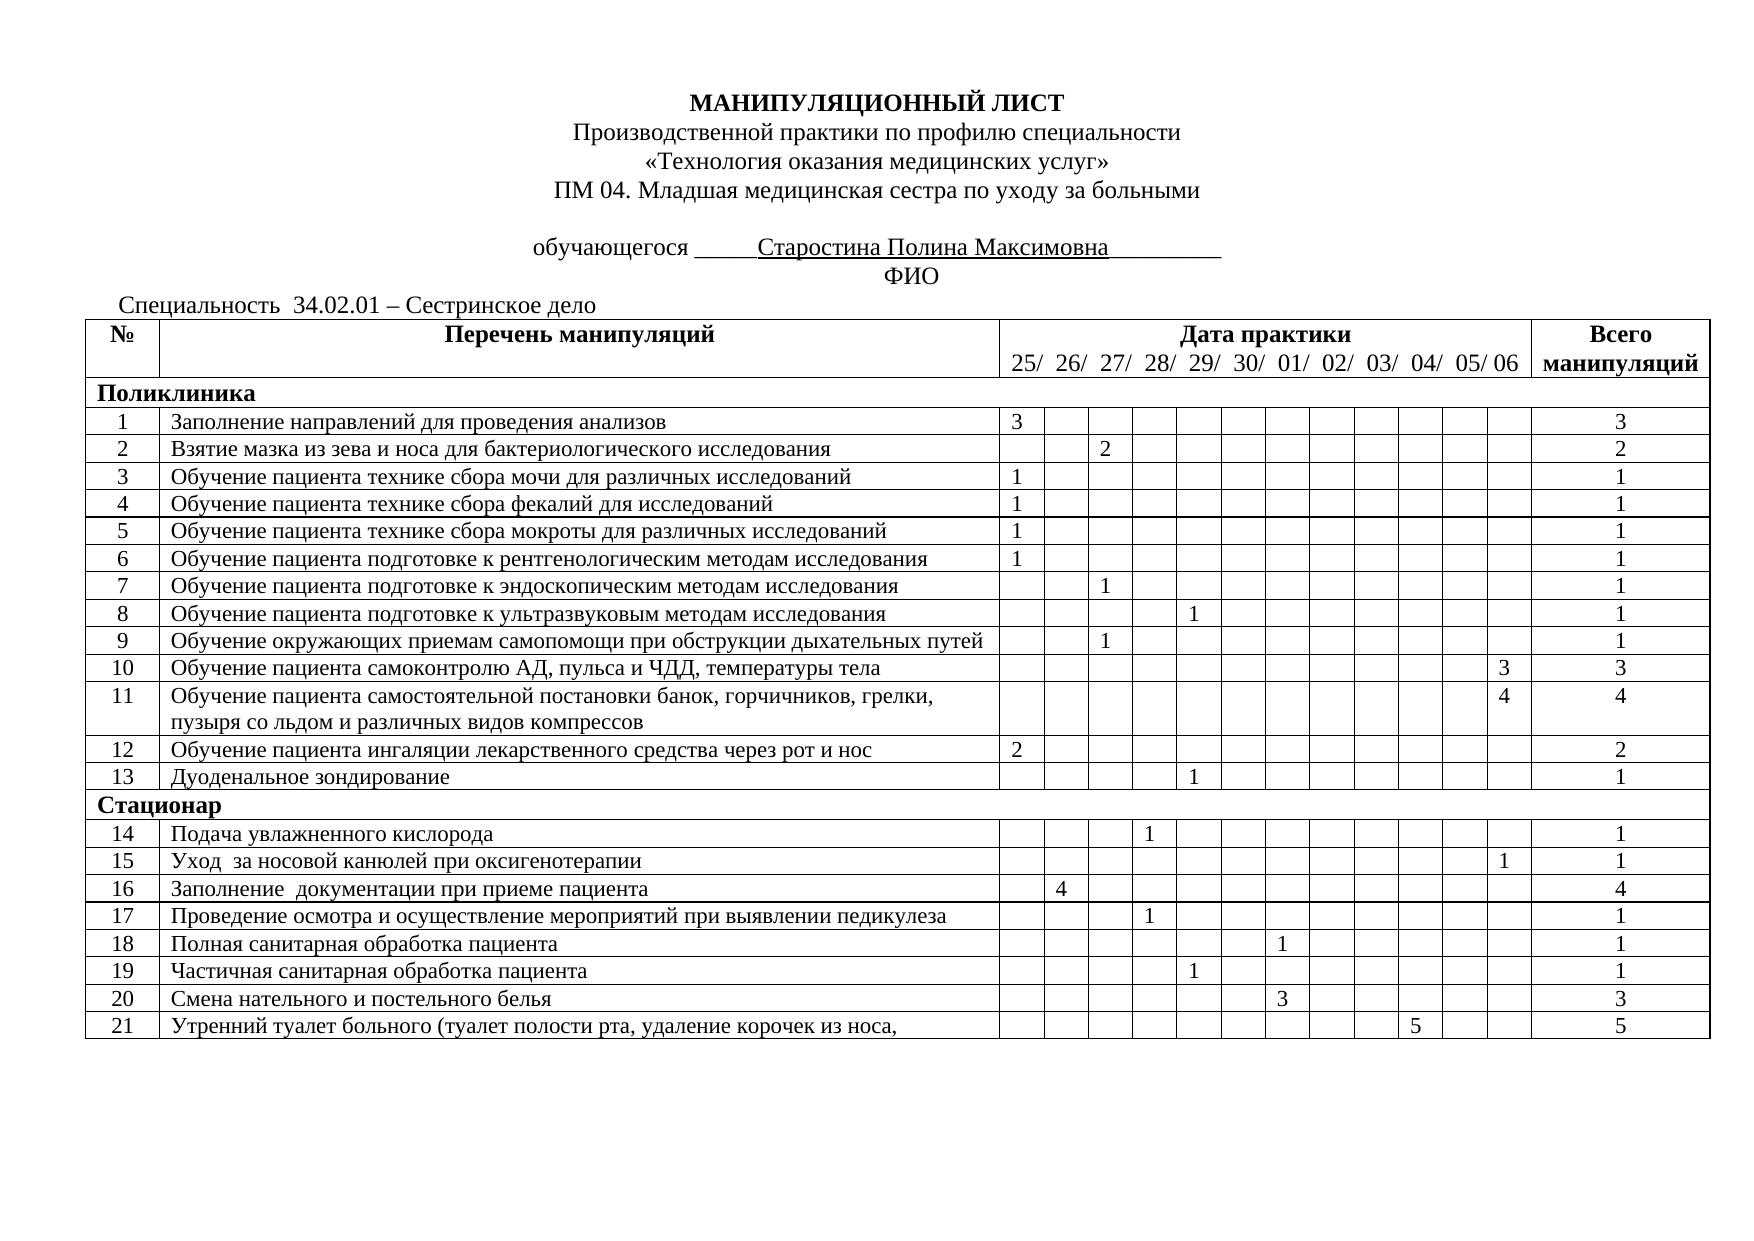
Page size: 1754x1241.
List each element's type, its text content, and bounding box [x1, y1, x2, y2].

table_cell 1 [1532, 572, 1709, 599]
table_cell 18 [86, 930, 159, 956]
table_cell 1 [1532, 600, 1709, 626]
table_cell [1355, 682, 1398, 734]
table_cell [160, 1012, 999, 1038]
table_cell 1 [1532, 518, 1709, 544]
table_cell [1177, 435, 1221, 462]
table_cell [1266, 682, 1309, 734]
table_cell [1045, 408, 1088, 434]
table_cell 1 [1488, 848, 1531, 874]
table_cell [1133, 682, 1176, 734]
table_cell [1443, 848, 1487, 874]
table_cell [1310, 903, 1354, 929]
table_cell Полная санитарная обработка пациента [160, 930, 999, 956]
table_cell 1 [1532, 545, 1709, 571]
table_cell [1399, 985, 1442, 1011]
table_cell [1310, 736, 1354, 762]
table_cell [1310, 545, 1354, 571]
table_cell 21 [86, 1012, 159, 1038]
table_cell 4 [1532, 682, 1709, 734]
table_cell [1443, 875, 1487, 901]
table_cell [1443, 957, 1487, 983]
table_cell [1355, 572, 1398, 599]
table_cell [1443, 903, 1487, 929]
table_cell 17 [86, 903, 159, 929]
table_cell [1488, 763, 1531, 789]
table_cell [1133, 572, 1176, 599]
table_cell [1488, 875, 1531, 901]
table_cell [1355, 545, 1398, 571]
table_cell 6 [86, 545, 159, 571]
table_cell [1443, 985, 1487, 1011]
table_cell [1133, 655, 1176, 681]
table_cell 15 [86, 848, 159, 874]
table_cell 19 [86, 957, 159, 983]
table_cell Проведение осмотра и осуществление мероприятий при выявлении педикулеза [160, 903, 999, 929]
table_cell [1045, 627, 1088, 653]
table_cell 1 [1089, 627, 1132, 653]
table_cell [1399, 736, 1442, 762]
table_cell [1488, 985, 1531, 1011]
text Производственной практики по профилю специальности [118, 117, 1636, 146]
table_cell 1 [1532, 930, 1709, 956]
table_cell 1 [1532, 903, 1709, 929]
table_cell [1399, 435, 1442, 462]
table_cell 4 [1488, 682, 1531, 734]
table_cell [1000, 875, 1044, 901]
table_cell [1443, 518, 1487, 544]
text Специальность 34.02.01 – Сестринское дело [118, 290, 1636, 318]
table_cell [1355, 875, 1398, 901]
table_cell [1177, 627, 1221, 653]
table_cell [1177, 848, 1221, 874]
table_cell [1399, 490, 1442, 516]
table_cell 7 [86, 572, 159, 599]
table_cell [1355, 903, 1398, 929]
table_cell Смена нательного и постельного белья [160, 985, 999, 1011]
table_cell 1 [1532, 463, 1709, 489]
text МАНИПУЛЯЦИОННЫЙ ЛИСТ [118, 88, 1636, 117]
table_cell [1089, 545, 1132, 571]
table_cell [1399, 627, 1442, 653]
table_cell [1399, 875, 1442, 901]
table_cell 1 [1532, 763, 1709, 789]
table_cell [1443, 682, 1487, 734]
table_cell [1133, 627, 1176, 653]
table_cell [1443, 627, 1487, 653]
table_cell [1488, 736, 1531, 762]
table_cell [1177, 655, 1221, 681]
table_cell [1355, 957, 1398, 983]
table_cell 1 [1000, 490, 1044, 516]
table_cell Обучение пациента технике сбора мокроты для различных исследований [160, 518, 999, 544]
table_cell [1222, 655, 1265, 681]
table_cell [1443, 490, 1487, 516]
table_cell 14 [86, 820, 159, 847]
table_cell [1000, 848, 1044, 874]
table_cell Обучение пациента самостоятельной постановки банок, горчичников, грелки, пузыря со льдом и различных видов компрессов [160, 682, 999, 734]
table_cell 3 [1000, 408, 1044, 434]
table_cell 8 [86, 600, 159, 626]
table_cell [1266, 848, 1309, 874]
table_cell 2 [1089, 435, 1132, 462]
table_cell [1089, 985, 1132, 1011]
table_cell 5 [86, 518, 159, 544]
table_cell [1488, 957, 1531, 983]
table_cell [1443, 435, 1487, 462]
table_cell [1266, 572, 1309, 599]
table_cell [1000, 655, 1044, 681]
table_cell Заполнение документации при приеме пациента [160, 875, 999, 901]
table_cell [1045, 600, 1088, 626]
table_cell Дуоденальное зондирование [160, 763, 999, 789]
table_cell [1133, 545, 1176, 571]
table_cell Обучение пациента ингаляции лекарственного средства через рот и нос [160, 736, 999, 762]
table_cell [1045, 930, 1088, 956]
table_cell [1355, 408, 1398, 434]
table_cell [1443, 1012, 1487, 1038]
table_cell [1222, 875, 1265, 901]
table_cell [1133, 957, 1176, 983]
table_cell Обучение пациента подготовке к эндоскопическим методам исследования [160, 572, 999, 599]
table_cell [1355, 518, 1398, 544]
table_cell [1310, 408, 1354, 434]
table_cell 3 [86, 463, 159, 489]
table_cell 5 [1399, 1012, 1442, 1038]
table_cell 1 [1532, 957, 1709, 983]
table_cell [1177, 545, 1221, 571]
table_cell [1045, 545, 1088, 571]
table_cell [1488, 930, 1531, 956]
table_cell [1266, 435, 1309, 462]
table_cell [1399, 930, 1442, 956]
table_cell Обучение пациента самоконтролю АД, пульса и ЧДД, температуры тела [160, 655, 999, 681]
table_cell [1399, 518, 1442, 544]
table_cell [1222, 736, 1265, 762]
table_cell [1177, 490, 1221, 516]
table_cell [1399, 408, 1442, 434]
table_cell [1089, 655, 1132, 681]
table_cell Взятие мазка из зева и носа для бактериологического исследования [160, 435, 999, 462]
table_cell [1000, 572, 1044, 599]
table_cell [1045, 435, 1088, 462]
table_cell [1399, 903, 1442, 929]
table_cell [1133, 490, 1176, 516]
table_cell [1355, 490, 1398, 516]
table_cell 4 [86, 490, 159, 516]
table_cell [1310, 490, 1354, 516]
table_cell [1266, 463, 1309, 489]
table_cell [1045, 820, 1088, 847]
table_cell [1222, 903, 1265, 929]
table_cell 20 [86, 985, 159, 1011]
table_cell [1266, 736, 1309, 762]
table_cell [1089, 820, 1132, 847]
table_cell [1222, 985, 1265, 1011]
text «Технология оказания медицинских услуг» [118, 146, 1636, 175]
table_cell 1 [1000, 518, 1044, 544]
table_cell [1399, 848, 1442, 874]
table_cell [1488, 490, 1531, 516]
table_cell [1443, 763, 1487, 789]
table_cell [1266, 408, 1309, 434]
table_cell [1177, 1012, 1221, 1038]
table_cell 1 [1532, 490, 1709, 516]
table_cell [1177, 820, 1221, 847]
table_cell [1045, 463, 1088, 489]
table_cell [1399, 545, 1442, 571]
table_cell [1355, 848, 1398, 874]
table_cell [1133, 408, 1176, 434]
table_cell 3 [1266, 985, 1309, 1011]
table_cell 1 [1532, 627, 1709, 653]
table_cell [1045, 572, 1088, 599]
table_cell [1355, 736, 1398, 762]
table_cell [1222, 572, 1265, 599]
table_cell [1133, 930, 1176, 956]
table_cell [1266, 1012, 1309, 1038]
table_cell 1 [1177, 957, 1221, 983]
table_cell [1222, 1012, 1265, 1038]
table_cell [1355, 655, 1398, 681]
table_cell [1222, 930, 1265, 956]
table_cell [1000, 985, 1044, 1011]
table_cell [1355, 820, 1398, 847]
table_cell [1222, 682, 1265, 734]
table_cell Частичная санитарная обработка пациента [160, 957, 999, 983]
table_cell [1443, 600, 1487, 626]
table_cell [1222, 957, 1265, 983]
table_cell [1089, 490, 1132, 516]
table_cell [1488, 408, 1531, 434]
table_cell [1310, 463, 1354, 489]
table_cell [1000, 903, 1044, 929]
table_cell [1266, 957, 1309, 983]
table_cell [1443, 572, 1487, 599]
table_cell [1133, 875, 1176, 901]
table_cell [1266, 820, 1309, 847]
table_cell 1 [1000, 463, 1044, 489]
table_cell 16 [86, 875, 159, 901]
table_cell 5 [1532, 1012, 1709, 1038]
table_cell 1 [1266, 930, 1309, 956]
table_cell Заполнение направлений для проведения анализов [160, 408, 999, 434]
table_cell 2 [1532, 435, 1709, 462]
table_cell [1000, 600, 1044, 626]
table_cell 3 [1532, 408, 1709, 434]
table_cell [1133, 736, 1176, 762]
text ПМ 04. Младшая медицинская сестра по уходу за больными [118, 175, 1636, 203]
table_cell [1133, 435, 1176, 462]
table_cell 1 [1177, 600, 1221, 626]
table_cell Обучение пациента подготовке к ультразвуковым методам исследования [160, 600, 999, 626]
table_cell [1133, 518, 1176, 544]
table_cell 2 [1000, 736, 1044, 762]
table_cell [1355, 600, 1398, 626]
table_cell [1000, 1012, 1044, 1038]
table_header Перечень манипуляций [160, 320, 999, 377]
table_cell 12 [86, 736, 159, 762]
table_cell Обучение пациента технике сбора фекалий для исследований [160, 490, 999, 516]
table_cell [1266, 763, 1309, 789]
table_cell [1222, 463, 1265, 489]
table_cell [1310, 848, 1354, 874]
table_cell [1089, 875, 1132, 901]
table_cell [1089, 1012, 1132, 1038]
table_cell [1045, 736, 1088, 762]
table_cell [1133, 1012, 1176, 1038]
table_cell [1310, 930, 1354, 956]
table_cell [1000, 435, 1044, 462]
table_cell [1266, 627, 1309, 653]
table_cell [1310, 1012, 1354, 1038]
table_cell Обучение пациента технике сбора мочи для различных исследований [160, 463, 999, 489]
table_cell 9 [86, 627, 159, 653]
table_header № [86, 320, 159, 377]
table_cell [1310, 600, 1354, 626]
table_cell [1177, 518, 1221, 544]
table_cell [1177, 930, 1221, 956]
table_cell [1488, 435, 1531, 462]
table_cell 1 [86, 408, 159, 434]
table_cell [1000, 627, 1044, 653]
table_cell [1355, 930, 1398, 956]
table_cell [1266, 600, 1309, 626]
table_cell 3 [1532, 985, 1709, 1011]
table_cell Обучение пациента подготовке к рентгенологическим методам исследования [160, 545, 999, 571]
table_cell [1222, 600, 1265, 626]
table_cell [1488, 1012, 1531, 1038]
table_cell [1443, 736, 1487, 762]
table_cell [1266, 875, 1309, 901]
table_cell 3 [1488, 655, 1531, 681]
table_cell [1222, 408, 1265, 434]
table_cell [1310, 875, 1354, 901]
table_cell [1000, 763, 1044, 789]
table_cell [1045, 903, 1088, 929]
table_cell [1443, 545, 1487, 571]
table_cell [1443, 408, 1487, 434]
table_cell Уход за носовой канюлей при оксигенотерапии [160, 848, 999, 874]
table_cell Обучение окружающих приемам самопомощи при обструкции дыхательных путей [160, 627, 999, 653]
table_cell [1177, 572, 1221, 599]
table_cell [1355, 985, 1398, 1011]
table_cell 1 [1532, 848, 1709, 874]
table_cell [1222, 545, 1265, 571]
table_cell [1488, 820, 1531, 847]
table_cell 4 [1532, 875, 1709, 901]
table_cell [1355, 763, 1398, 789]
table_cell [1089, 763, 1132, 789]
table_cell [1045, 518, 1088, 544]
table_cell [1000, 930, 1044, 956]
table_cell [1488, 463, 1531, 489]
table_cell [1488, 518, 1531, 544]
table_cell [1177, 875, 1221, 901]
table_cell [1089, 903, 1132, 929]
table_cell [1177, 682, 1221, 734]
table_header Дата практики 25/ 26/ 27/ 28/ 29/ 30/ 01/ 02/ 03/ 04/ 05/ 06 [1000, 320, 1531, 377]
table_cell [1089, 957, 1132, 983]
table_cell [1266, 518, 1309, 544]
table_cell [1399, 655, 1442, 681]
table_cell [1089, 930, 1132, 956]
table_cell [1222, 627, 1265, 653]
table_cell [1310, 435, 1354, 462]
table_cell [1000, 682, 1044, 734]
table_cell [1310, 985, 1354, 1011]
text обучающегося _____Старостина Полина Максимовна_________ [118, 232, 1636, 261]
table_cell [1399, 463, 1442, 489]
table_cell [1177, 736, 1221, 762]
table_cell [1133, 848, 1176, 874]
table_cell [1089, 518, 1132, 544]
table_cell [1222, 763, 1265, 789]
table_cell [1488, 903, 1531, 929]
table_cell [1399, 763, 1442, 789]
table_cell [1310, 957, 1354, 983]
table_cell [1443, 463, 1487, 489]
table_cell [1399, 957, 1442, 983]
table_cell [1045, 1012, 1088, 1038]
table_cell 3 [1532, 655, 1709, 681]
table_cell [1089, 600, 1132, 626]
table_cell [1488, 600, 1531, 626]
table_cell [1443, 820, 1487, 847]
table_cell 1 [1089, 572, 1132, 599]
table_cell [1399, 682, 1442, 734]
table_cell [1222, 820, 1265, 847]
table_cell [1399, 600, 1442, 626]
table_cell [1089, 408, 1132, 434]
table_cell 2 [86, 435, 159, 462]
table_cell 1 [1133, 820, 1176, 847]
table_cell 1 [1532, 820, 1709, 847]
table_cell [1177, 985, 1221, 1011]
table_cell [1222, 518, 1265, 544]
table_cell [1045, 848, 1088, 874]
table_cell [1089, 848, 1132, 874]
table_cell [1177, 463, 1221, 489]
table_cell 4 [1045, 875, 1088, 901]
table_cell 13 [86, 763, 159, 789]
table_cell [1488, 627, 1531, 653]
table_cell [1045, 655, 1088, 681]
table_cell 11 [86, 682, 159, 734]
table_cell [1399, 572, 1442, 599]
text ФИО [118, 261, 1636, 290]
table_cell [1355, 435, 1398, 462]
table_cell [1222, 435, 1265, 462]
table_cell [1266, 655, 1309, 681]
table_cell [1045, 490, 1088, 516]
table_cell [1310, 572, 1354, 599]
table_cell [1045, 682, 1088, 734]
table_cell [1310, 518, 1354, 544]
table_header Всего манипуляций [1532, 320, 1709, 377]
table_cell [1222, 490, 1265, 516]
table_cell [1089, 682, 1132, 734]
table_cell [1443, 655, 1487, 681]
table_cell [1266, 545, 1309, 571]
table_cell [1355, 463, 1398, 489]
table_cell [1000, 820, 1044, 847]
table_cell [1355, 1012, 1398, 1038]
table_cell [1266, 903, 1309, 929]
table_cell [1310, 627, 1354, 653]
table_cell [1089, 463, 1132, 489]
table_cell [1399, 820, 1442, 847]
table_cell Подача увлажненного кислорода [160, 820, 999, 847]
table_cell [1355, 627, 1398, 653]
table_cell [1133, 985, 1176, 1011]
table_cell [1177, 903, 1221, 929]
table_cell Стационар [86, 790, 1709, 819]
table_cell 2 [1532, 736, 1709, 762]
table_cell [1000, 957, 1044, 983]
table_cell [1133, 763, 1176, 789]
table_cell [1045, 763, 1088, 789]
table_cell [1266, 490, 1309, 516]
table_cell [1443, 930, 1487, 956]
table_cell [1177, 408, 1221, 434]
table_cell 10 [86, 655, 159, 681]
table_cell [1133, 463, 1176, 489]
table_cell 1 [1000, 545, 1044, 571]
table_cell [1488, 572, 1531, 599]
table_cell [1222, 848, 1265, 874]
table_cell [1045, 957, 1088, 983]
table_cell [1310, 682, 1354, 734]
table_cell [1133, 600, 1176, 626]
table_cell [1310, 820, 1354, 847]
table_cell Поликлиника [86, 378, 1709, 407]
table_cell [1488, 545, 1531, 571]
table_cell [1310, 763, 1354, 789]
table_cell [1089, 736, 1132, 762]
table_cell [1310, 655, 1354, 681]
table_cell 1 [1133, 903, 1176, 929]
table_cell 1 [1177, 763, 1221, 789]
table_cell [1045, 985, 1088, 1011]
